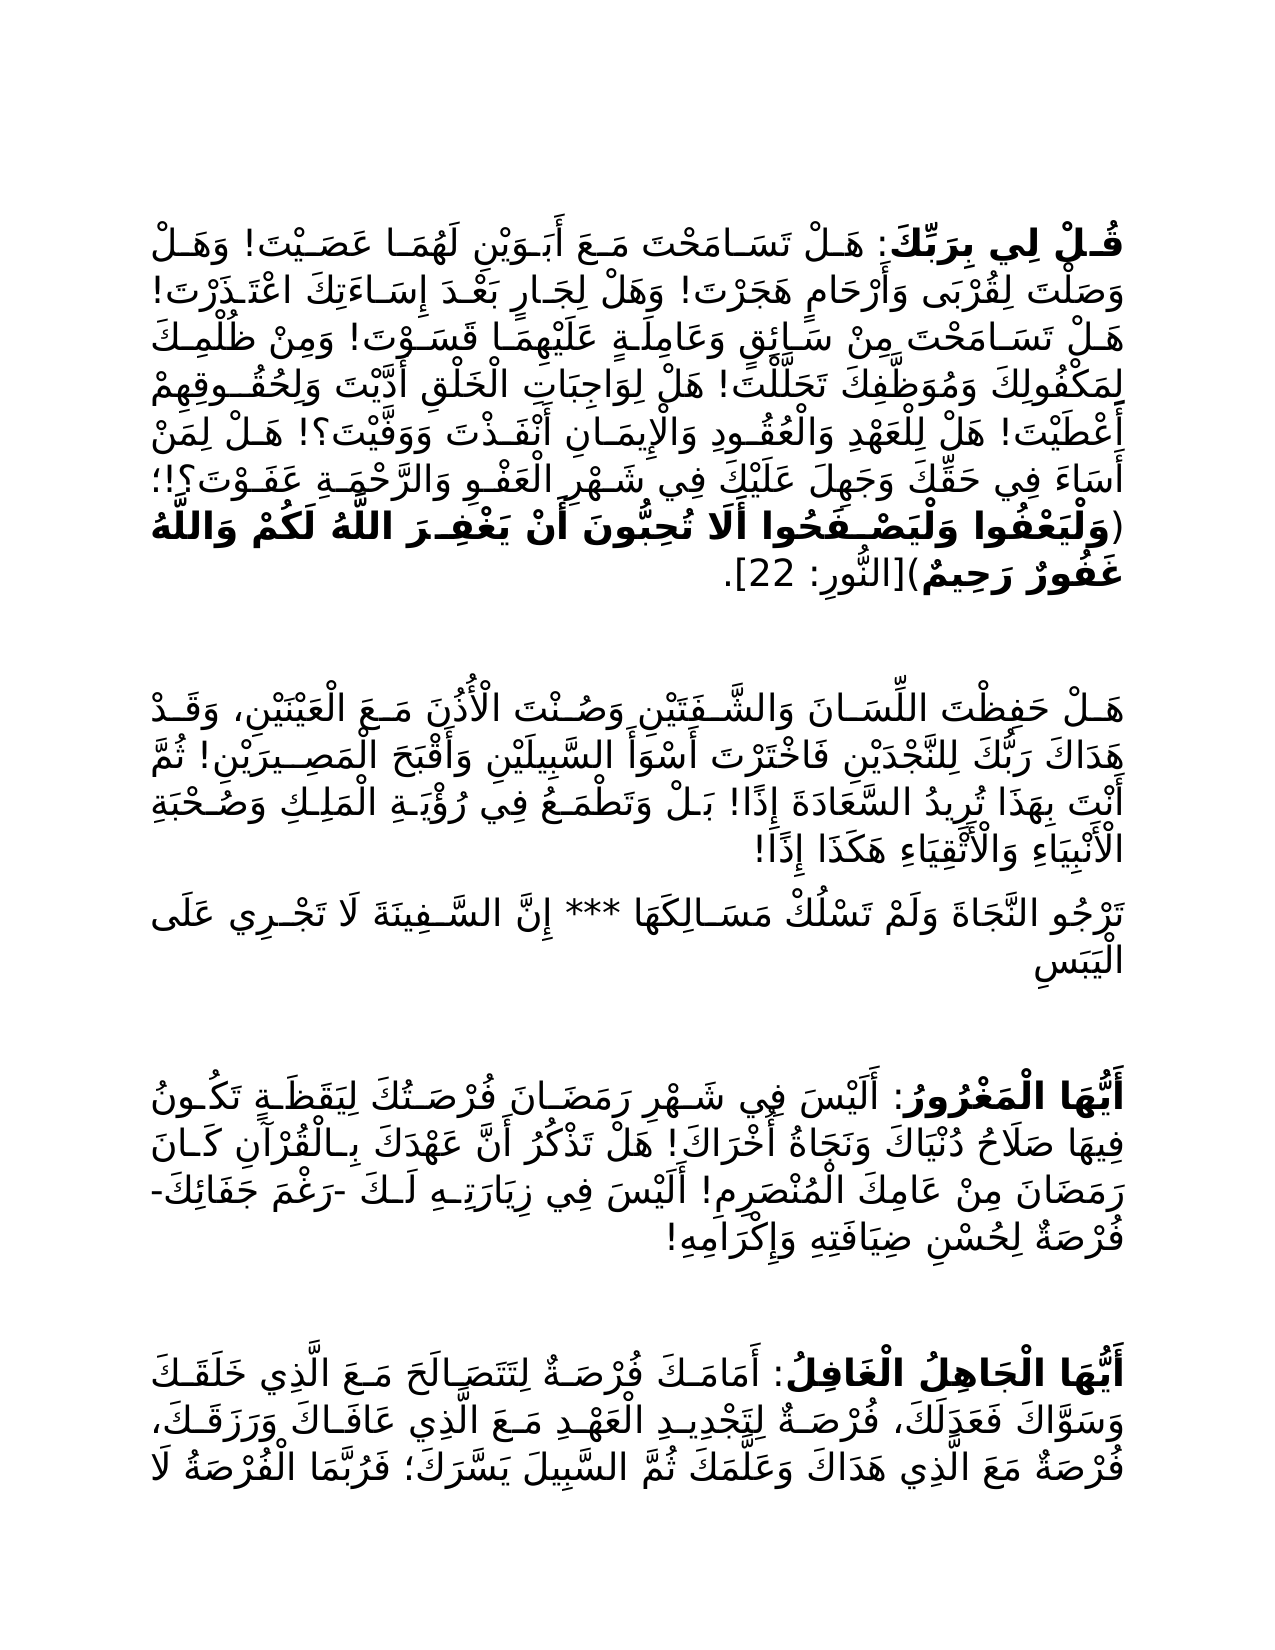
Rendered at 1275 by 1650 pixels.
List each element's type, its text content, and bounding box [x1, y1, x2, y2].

text تَرْجُو النَّجَاةَ وَلَمْ تَسْلُكْ مَسَالِكَهَا *** إِنَّ السَّفِينَةَ لَا تَجْرِي عَلَى الْيَبَسِ [150, 892, 1125, 983]
text قُلْ لِي بِرَبِّكَ: هَلْ تَسَامَحْتَ مَعَ أَبَوَيْنِ لَهُمَا عَصَيْتَ! وَهَلْ وَصَلْتَ لِقُرْبَى وَأَرْحَامٍ هَجَرْتَ! وَهَلْ لِجَارٍ بَعْدَ إِسَاءَتِكَ اعْتَذَرْتَ! هَلْ تَسَامَحْتَ مِنْ سَائِقٍ وَعَامِلَةٍ عَلَيْهِمَا قَسَوْتَ! وَمِنْ ظُلْمِكَ لِمَكْفُولِكَ وَمُوَظَّفِكَ تَحَلَّلْتَ! هَلْ لِوَاجِبَاتِ الْخَلْقِ أَدَّيْتَ وَلِحُقُوقِهِمْ أَعْطَيْتَ! هَلْ لِلْعَهْدِ وَالْعُقُودِ وَالْإِيمَانِ أَنْفَذْتَ وَوَفَّيْتَ؟! هَلْ لِمَنْ أَسَاءَ فِي حَقِّكَ وَجَهِلَ عَلَيْكَ فِي شَهْرِ الْعَفْوِ وَالرَّحْمَةِ عَفَوْتَ؟!؛ (وَلْيَعْفُوا وَلْيَصْفَحُوا أَلَا تُحِبُّونَ أَنْ يَغْفِرَ اللَّهُ لَكُمْ وَاللَّهُ غَفُورٌ رَحِيمٌ)[النُّورِ: 22]. [150, 222, 1125, 595]
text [150, 1351, 1125, 1489]
text هَلْ حَفِظْتَ اللِّسَانَ وَالشَّفَتَيْنِ وَصُنْتَ الْأُذُنَ مَعَ الْعَيْنَيْنِ، وَقَدْ هَدَاكَ رَبُّكَ لِلنَّجْدَيْنِ فَاخْتَرْتَ أَسْوَأَ السَّبِيلَيْنِ وَأَقْبَحَ الْمَصِيرَيْنِ! ثُمَّ أَنْتَ بِهَذَا تُرِيدُ السَّعَادَةَ إِذًا! بَلْ وَتَطْمَعُ فِي رُؤْيَةِ الْمَلِكِ وَصُحْبَةِ الْأَنْبِيَاءِ وَالْأَتْقِيَاءِ هَكَذَا إِذًا! [150, 687, 1125, 872]
text أَيُّهَا الْمَغْرُورُ: أَلَيْسَ فِي شَهْرِ رَمَضَانَ فُرْصَتُكَ لِيَقَظَةٍ تَكُونُ فِيهَا صَلَاحُ دُنْيَاكَ وَنَجَاةُ أُخْرَاكَ! هَلْ تَذْكُرُ أَنَّ عَهْدَكَ بِالْقُرْآنِ كَانَ رَمَضَانَ مِنْ عَامِكَ الْمُنْصَرِمِ! أَلَيْسَ فِي زِيَارَتِهِ لَكَ -رَغْمَ جَفَائِكَ- فُرْصَةٌ لِحُسْنِ ضِيَافَتِهِ وَإِكْرَامِهِ! [150, 1074, 1125, 1259]
